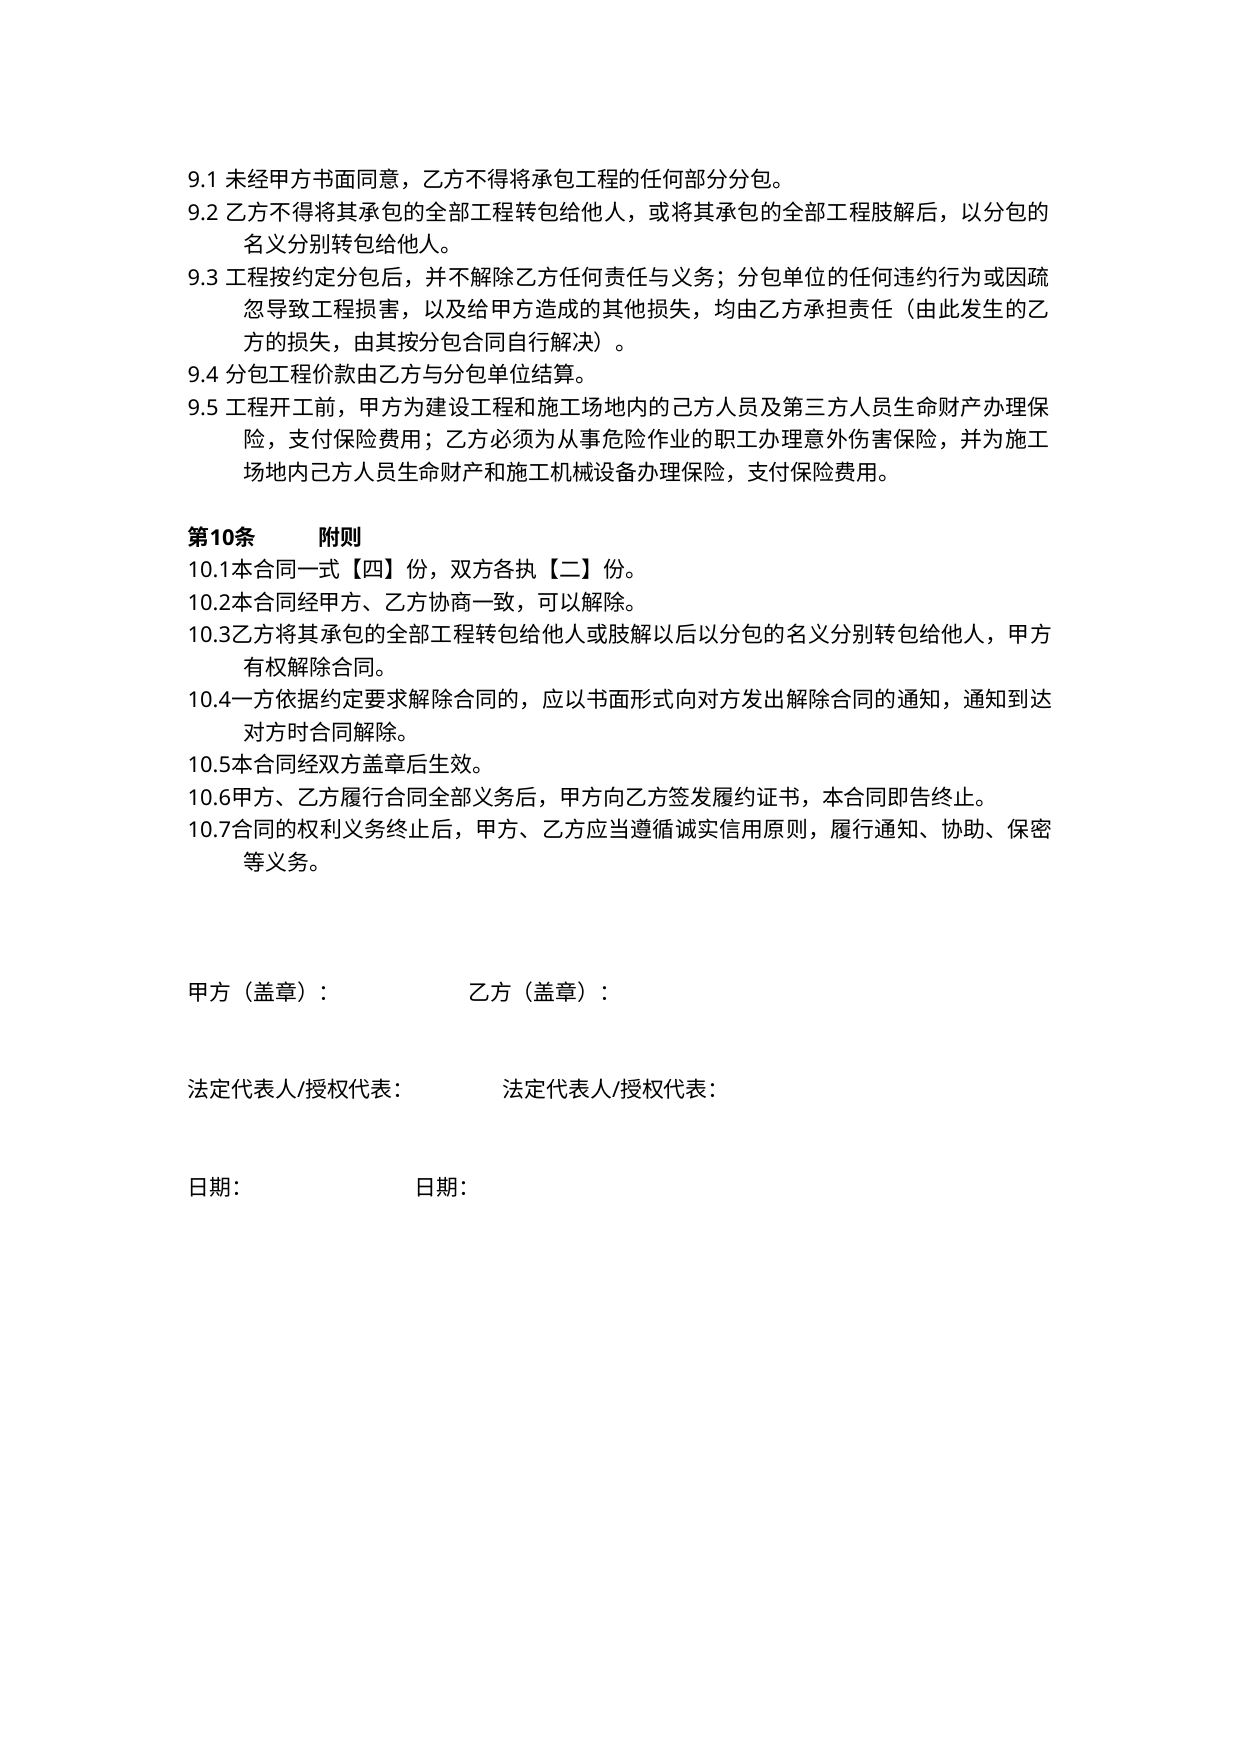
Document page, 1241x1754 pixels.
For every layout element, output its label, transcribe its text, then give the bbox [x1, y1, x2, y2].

list 一方依据约定要求解除合同的，应以书面形式向对方发出解除合同的通知，通知到达对方时合同解除。 [187, 682, 1053, 747]
list 工程开工前，甲方为建设工程和施工场地内的己方人员及第三方人员生命财产办理保险，支付保险费用；乙方必须为从事危险作业的职工办理意外伤害保险，并为施工场地内己方人员生命财产和施工机械设备办理保险，支付保险费用。 [187, 389, 1053, 487]
list 分包工程价款由乙方与分包单位结算。 [187, 357, 1053, 389]
list 合同的权利义务终止后，甲方、乙方应当遵循诚实信用原则，履行通知、协助、保密等义务。 [187, 812, 1053, 877]
list 本合同经双方盖章后生效。 [187, 747, 1053, 779]
text 甲方（盖章）： 乙方（盖章）： [187, 974, 1053, 1007]
list 乙方将其承包的全部工程转包给他人或肢解以后以分包的名义分别转包给他人，甲方有权解除合同。 [187, 617, 1053, 682]
list 乙方不得将其承包的全部工程转包给他人，或将其承包的全部工程肢解后，以分包的名义分别转包给他人。 [187, 194, 1053, 259]
list 本合同经甲方、乙方协商一致，可以解除。 [187, 584, 1053, 617]
list 本合同一式【四】份，双方各执【二】份。 [187, 552, 1053, 584]
list 附则 [187, 519, 1053, 552]
text 日期： 日期： [187, 1169, 1053, 1202]
text 法定代表人/授权代表： 法定代表人/授权代表： [187, 1072, 1053, 1104]
list 甲方、乙方履行合同全部义务后，甲方向乙方签发履约证书，本合同即告终止。 [187, 779, 1053, 812]
list 未经甲方书面同意，乙方不得将承包工程的任何部分分包。 [187, 162, 1053, 194]
list 工程按约定分包后，并不解除乙方任何责任与义务；分包单位的任何违约行为或因疏忽导致工程损害，以及给甲方造成的其他损失，均由乙方承担责任（由此发生的乙方的损失，由其按分包合同自行解决）。 [187, 259, 1053, 357]
